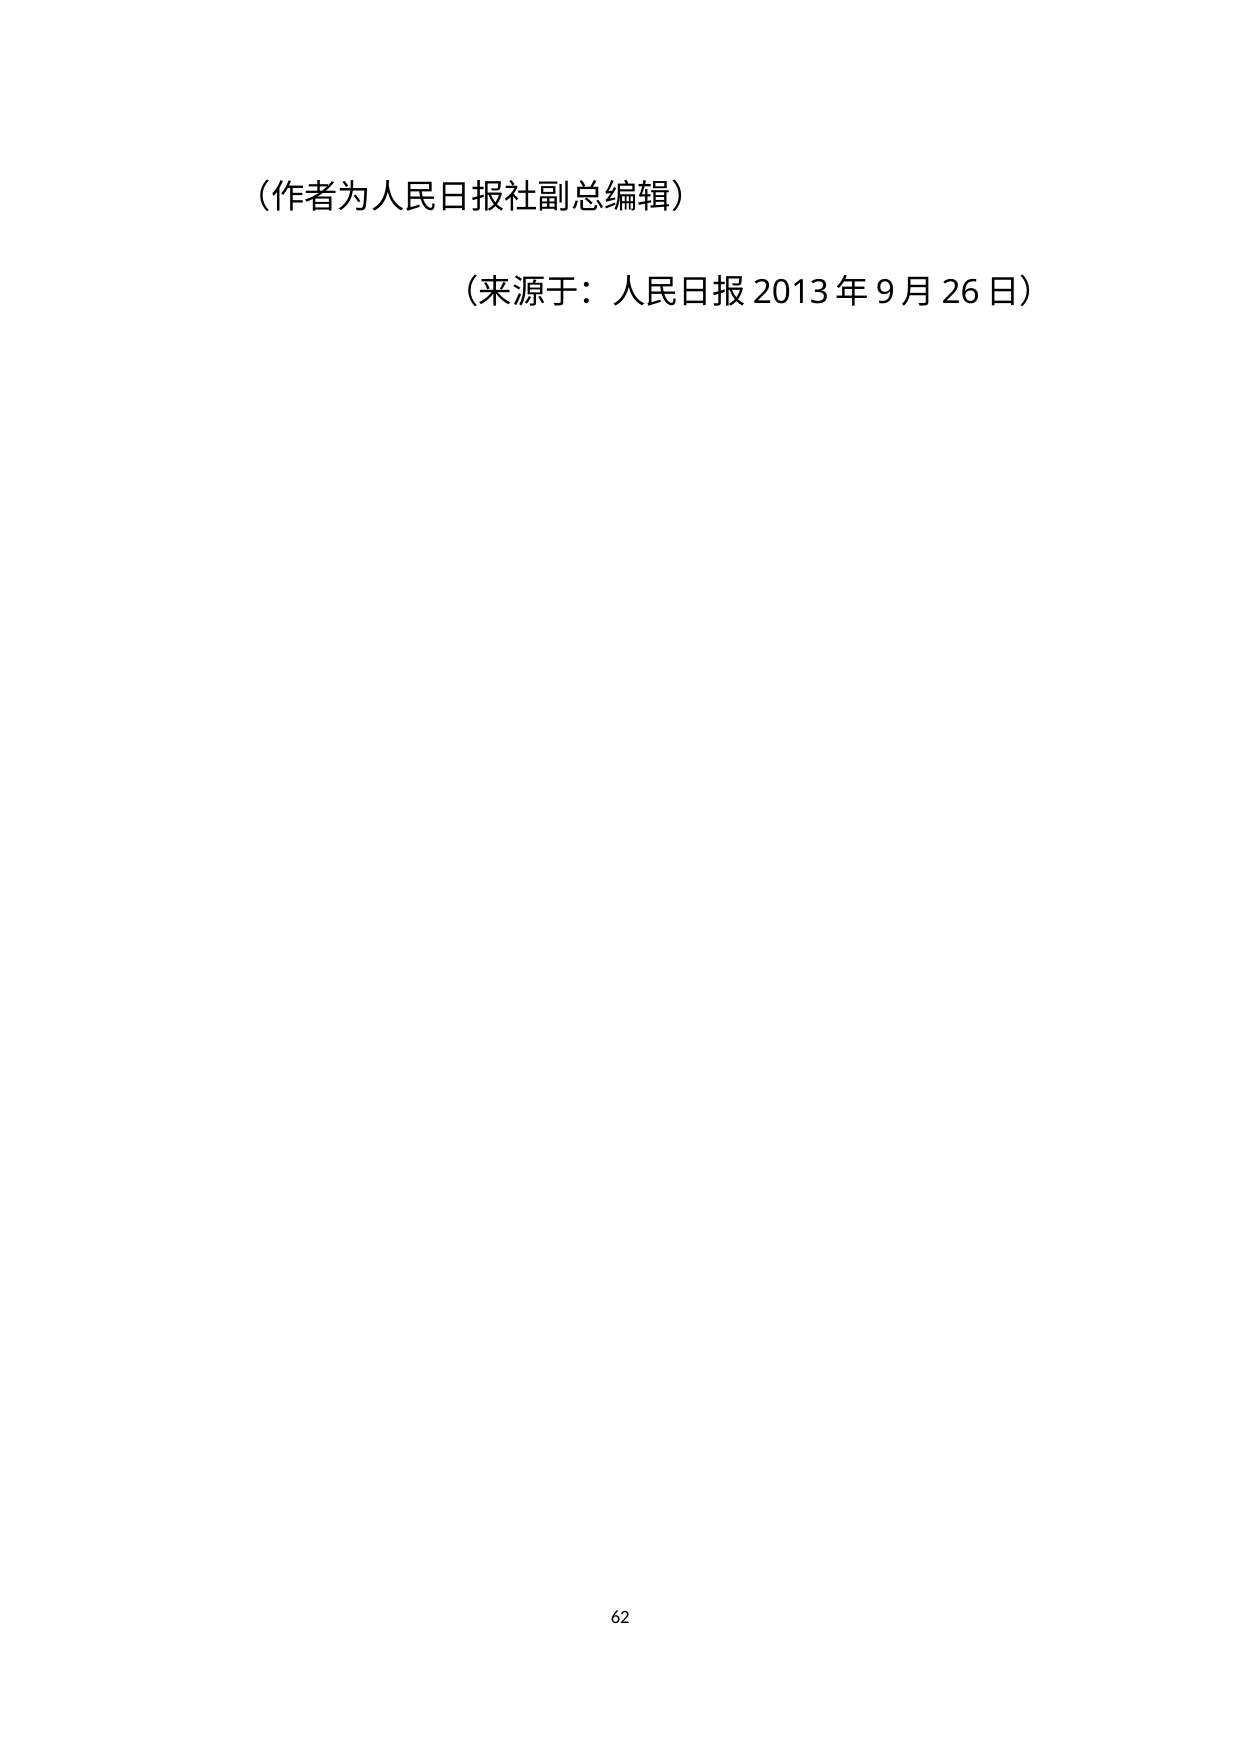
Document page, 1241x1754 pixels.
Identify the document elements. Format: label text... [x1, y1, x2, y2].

text （来源于：人民日报 2013年9月26日） [187, 256, 1053, 321]
text （作者为人民日报社副总编辑） [187, 162, 1053, 227]
